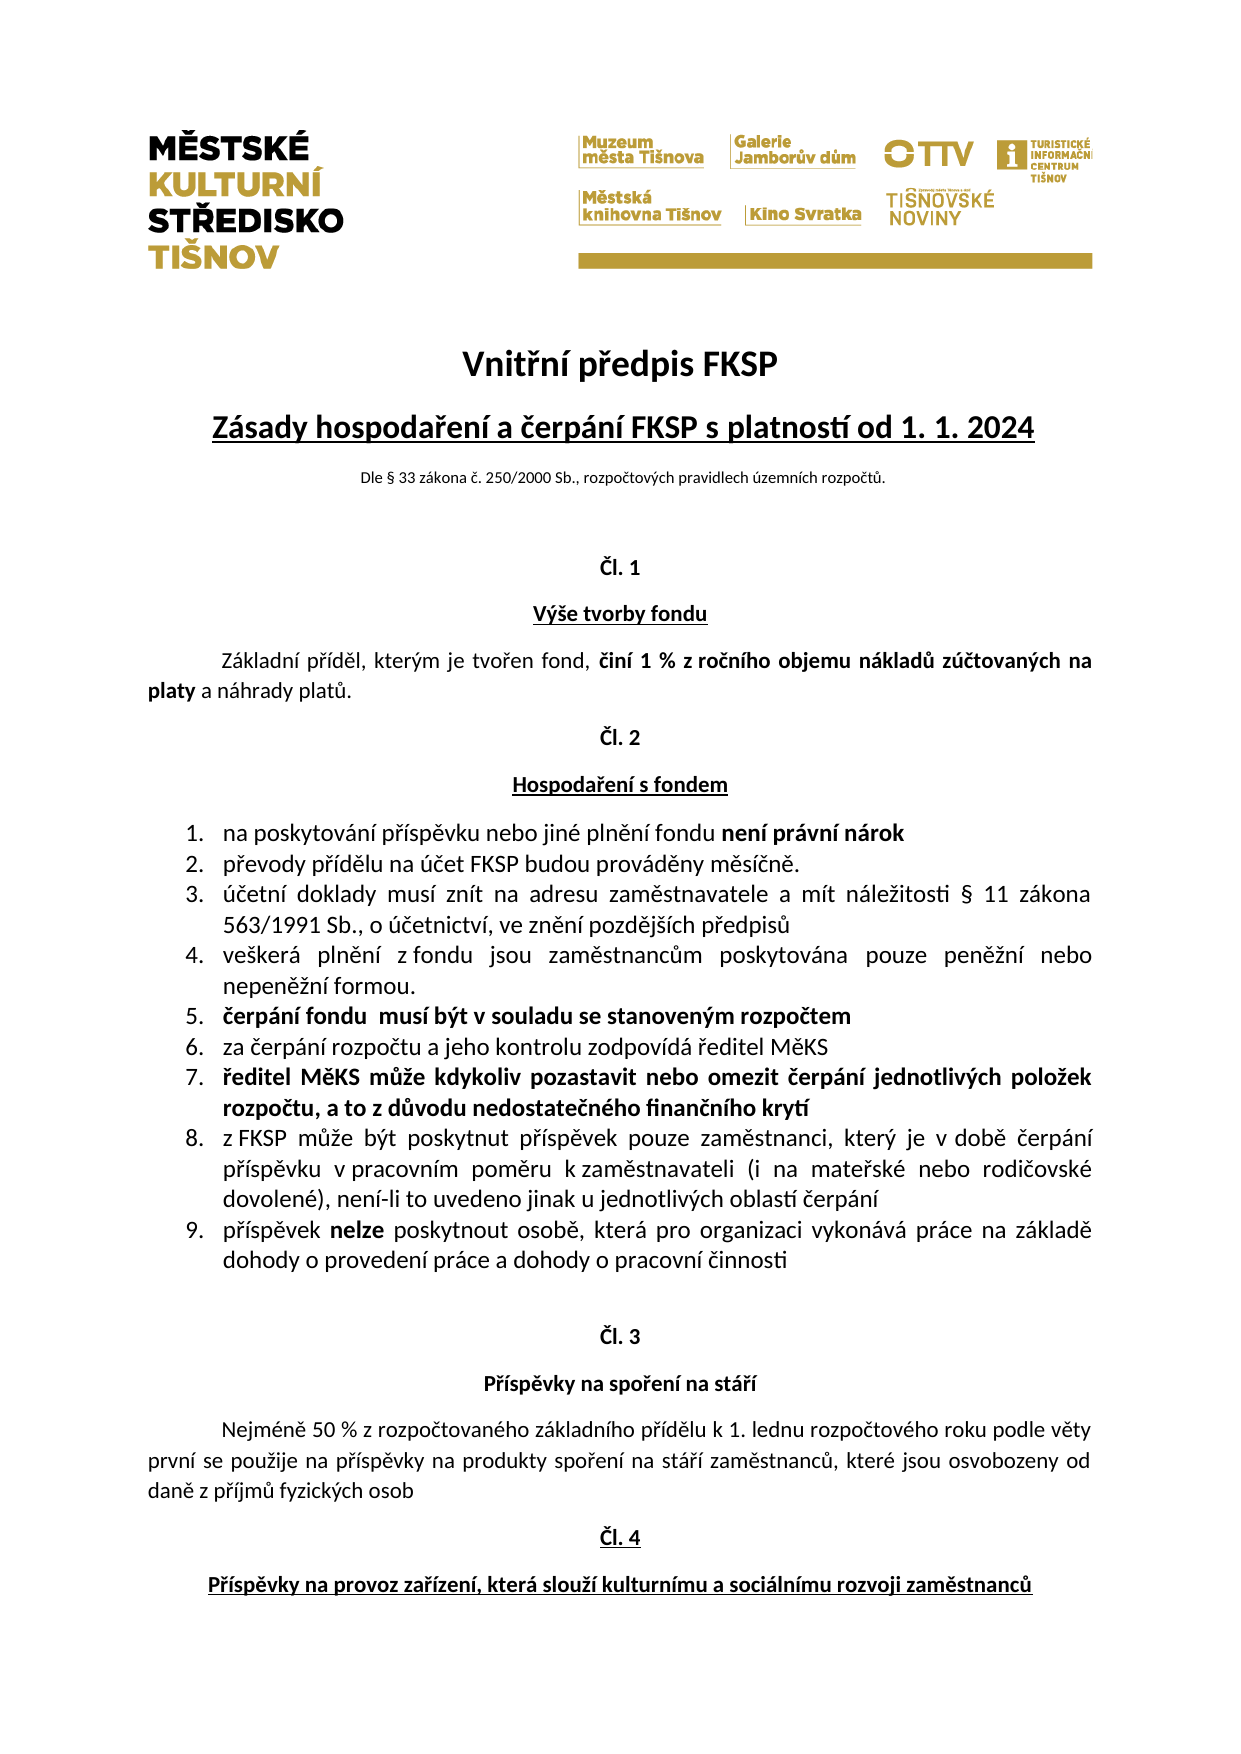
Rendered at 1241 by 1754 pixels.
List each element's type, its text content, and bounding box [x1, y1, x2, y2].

list čerpání fondu musí být v souladu se stanoveným rozpočtem [185, 1000, 1093, 1031]
picture [148, 130, 1093, 269]
text Čl. 3 [148, 1322, 1093, 1350]
text Příspěvky na spoření na stáří [148, 1369, 1093, 1397]
list veškerá plnění z fondu jsou zaměstnancům poskytována pouze peněžní nebo nepeněžní formou. [185, 939, 1093, 1000]
text Čl. 1 [148, 553, 1093, 581]
text Zásady hospodaření a čerpání FKSP s platností od 1. 1. 2024 [154, 407, 1093, 447]
text Vnitřní předpis FKSP [148, 340, 1093, 386]
text Základní příděl, kterým je tvořen fond, činí 1 % z ročního objemu nákladů zúčtovaných na platy a náhrady platů. [148, 646, 1093, 704]
text Výše tvorby fondu [148, 599, 1093, 627]
text Příspěvky na provoz zařízení, která slouží kulturnímu a sociálnímu rozvoji zaměstnanců [148, 1570, 1093, 1598]
list převody přídělu na účet FKSP budou prováděny měsíčně. [185, 848, 1093, 878]
text Hospodaření s fondem [148, 770, 1093, 798]
text Čl. 2 [148, 723, 1093, 751]
text Dle § 33 zákona č. 250/2000 Sb., rozpočtových pravidlech územních rozpočtů. [154, 467, 1093, 487]
list účetní doklady musí znít na adresu zaměstnavatele a mít náležitosti § 11 zákona 563/1991 Sb., o účetnictví, ve znění pozdějších předpisů [185, 878, 1093, 939]
list za čerpání rozpočtu a jeho kontrolu zodpovídá ředitel MěKS [185, 1031, 1093, 1061]
text Čl. 4 [148, 1523, 1093, 1551]
list příspěvek nelze poskytnout osobě, která pro organizaci vykonává práce na základě dohody o provedení práce a dohody o pracovní činnosti [185, 1214, 1093, 1275]
list ředitel MěKS může kdykoliv pozastavit nebo omezit čerpání jednotlivých položek rozpočtu, a to z důvodu nedostatečného finančního krytí [185, 1061, 1093, 1122]
list na poskytování příspěvku nebo jiné plnění fondu není právní nárok [185, 817, 1093, 848]
list z FKSP může být poskytnut příspěvek pouze zaměstnanci, který je v době čerpání příspěvku v pracovním poměru k zaměstnavateli (i na mateřské nebo rodičovské dovolené), není-li to uvedeno jinak u jednotlivých oblastí čerpání [185, 1122, 1093, 1214]
text Nejméně 50 % z rozpočtovaného základního přídělu k 1. lednu rozpočtového roku podle věty první se použije na příspěvky na produkty spoření na stáří zaměstnanců, které jsou osvobozeny od daně z příjmů fyzických osob [148, 1416, 1093, 1504]
